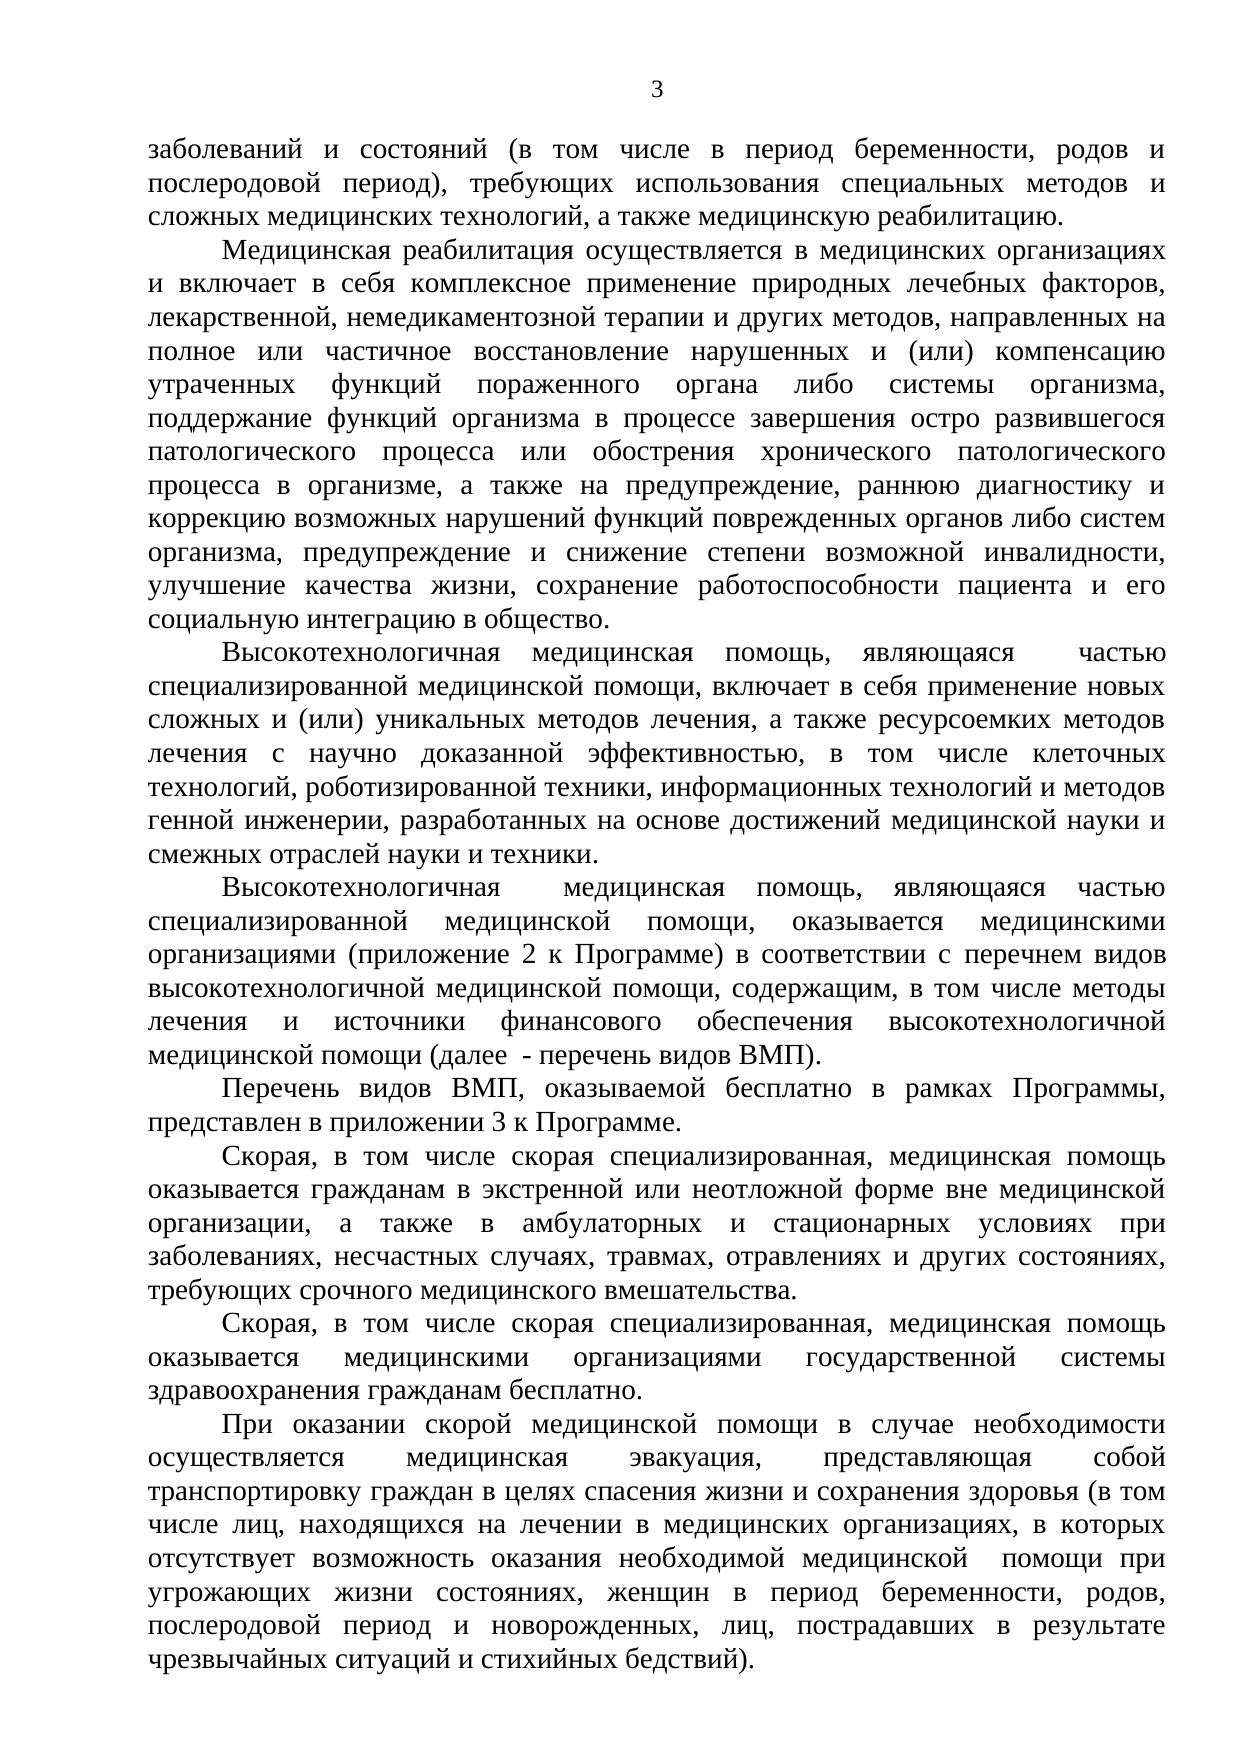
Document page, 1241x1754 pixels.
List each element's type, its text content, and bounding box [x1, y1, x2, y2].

text Скорая, в том числе скорая специализированная, медицинская помощь оказывается гражданам в экстренной или неотложной форме вне медицинской организации, а также в амбулаторных и стационарных условиях при заболеваниях, несчастных случаях, травмах, отравлениях и других состояниях, требующих срочного медицинского вмешательства. [148, 1138, 1167, 1305]
text Медицинская реабилитация осуществляется в медицинских организациях и включает в себя комплексное применение природных лечебных факторов, лекарственной, немедикаментозной терапии и других методов, направленных на полное или частичное восстановление нарушенных и (или) компенсацию утраченных функций пораженного органа либо системы организма, поддержание функций организма в процессе завершения остро развившегося патологического процесса или обострения хронического патологического процесса в организме, а также на предупреждение, раннюю диагностику и коррекцию возможных нарушений функций поврежденных органов либо систем организма, предупреждение и снижение степени возможной инвалидности, улучшение качества жизни, сохранение работоспособности пациента и его социальную интеграцию в общество. [148, 232, 1167, 634]
text Скорая, в том числе скорая специализированная, медицинская помощь оказывается медицинскими организациями государственной системы здравоохранения гражданам бесплатно. [148, 1305, 1167, 1406]
text Высокотехнологичная медицинская помощь, являющаяся частью специализированной медицинской помощи, оказывается медицинскими организациями (приложение 2 к Программе) в соответствии с перечнем видов высокотехнологичной медицинской помощи, содержащим, в том числе методы лечения и источники финансового обеспечения высокотехнологичной медицинской помощи (далее - перечень видов ВМП). [148, 869, 1167, 1071]
text Перечень видов ВМП, оказываемой бесплатно в рамках Программы, представлен в приложении 3 к Программе. [148, 1071, 1167, 1138]
text При оказании скорой медицинской помощи в случае необходимости осуществляется медицинская эвакуация, представляющая собой транспортировку граждан в целях спасения жизни и сохранения здоровья (в том числе лиц, находящихся на лечении в медицинских организациях, в которых отсутствует возможность оказания необходимой медицинской помощи при угрожающих жизни состояниях, женщин в период беременности, родов, послеродовой период и новорожденных, лиц, пострадавших в результате чрезвычайных ситуаций и стихийных бедствий). [148, 1406, 1167, 1674]
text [148, 131, 1167, 232]
text Высокотехнологичная медицинская помощь, являющаяся частью специализированной медицинской помощи, включает в себя применение новых сложных и (или) уникальных методов лечения, а также ресурсоемких методов лечения с научно доказанной эффективностью, в том числе клеточных технологий, роботизированной техники, информационных технологий и методов генной инженерии, разработанных на основе достижений медицинской науки и смежных отраслей науки и техники. [148, 634, 1167, 869]
